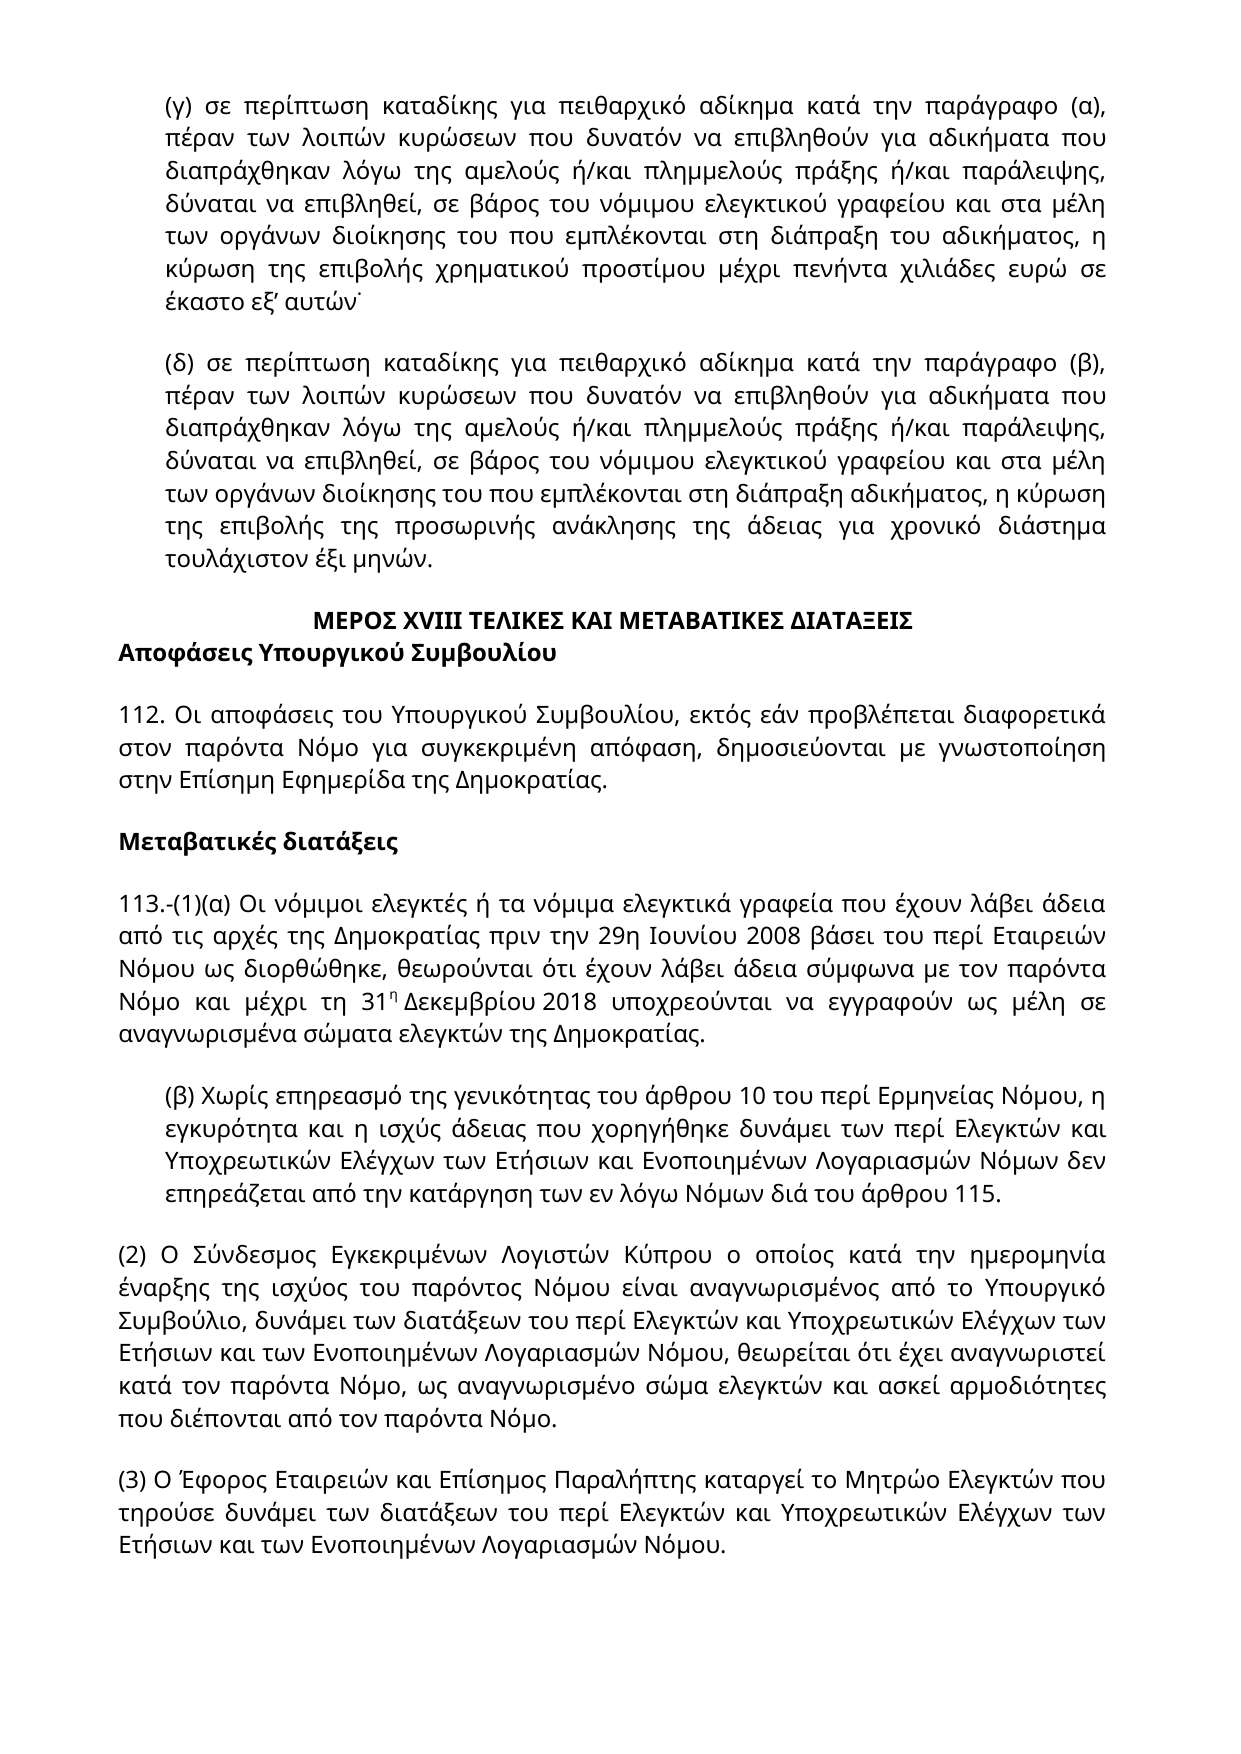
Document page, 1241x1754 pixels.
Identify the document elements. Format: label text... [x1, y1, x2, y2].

text Μεταβατικές διατάξεις [118, 825, 1107, 857]
text (3) Ο Έφορος Εταιρειών και Επίσημος Παραλήπτης καταργεί το Μητρώο Ελεγκτών που τηρούσε δυνάμει των διατάξεων του περί Ελεγκτών και Υποχρεωτικών Ελέγχων των Ετήσιων και των Ενοποιημένων Λογαριασμών Νόμου. [118, 1463, 1107, 1561]
text (δ) σε περίπτωση καταδίκης για πειθαρχικό αδίκημα κατά την παράγραφο (β), πέραν των λοιπών κυρώσεων που δυνατόν να επιβληθούν για αδικήματα που διαπράχθηκαν λόγω της αμελούς ή/και πλημμελούς πράξης ή/και παράλειψης, δύναται να επιβληθεί, σε βάρος του νόμιμου ελεγκτικού γραφείου και στα μέλη των οργάνων διοίκησης του που εμπλέκονται στη διάπραξη αδικήματος, η κύρωση της επιβολής της προσωρινής ανάκλησης της άδειας για χρονικό διάστημα τουλάχιστον έξι μηνών. [165, 346, 1107, 574]
text (γ) σε περίπτωση καταδίκης για πειθαρχικό αδίκημα κατά την παράγραφο (α), πέραν των λοιπών κυρώσεων που δυνατόν να επιβληθούν για αδικήματα που διαπράχθηκαν λόγω της αμελούς ή/και πλημμελούς πράξης ή/και παράλειψης, δύναται να επιβληθεί, σε βάρος του νόμιμου ελεγκτικού γραφείου και στα μέλη των οργάνων διοίκησης του που εμπλέκονται στη διάπραξη του αδικήματος, η κύρωση της επιβολής χρηματικού προστίμου μέχρι πενήντα χιλιάδες ευρώ σε έκαστο εξ’ αυτών˙ [165, 89, 1107, 317]
text (β) Χωρίς επηρεασμό της γενικότητας του άρθρου 10 του περί Ερμηνείας Νόμου, η εγκυρότητα και η ισχύς άδειας που χορηγήθηκε δυνάμει των περί Ελεγκτών και Υποχρεωτικών Ελέγχων των Ετήσιων και Ενοποιημένων Λογαριασμών Νόμων δεν επηρεάζεται από την κατάργηση των εν λόγω Νόμων διά του άρθρου 115. [165, 1079, 1107, 1209]
text 113.-(1)(α) Οι νόμιμοι ελεγκτές ή τα νόμιμα ελεγκτικά γραφεία που έχουν λάβει άδεια από τις αρχές της Δημοκρατίας πριν την 29η Ιουνίου 2008 βάσει του περί Εταιρειών Νόμου ως διορθώθηκε, θεωρούνται ότι έχουν λάβει άδεια σύμφωνα με τον παρόντα Νόμο και μέχρι τη 31η Δεκεμβρίου 2018 υποχρεούνται να εγγραφούν ως μέλη σε αναγνωρισμένα σώματα ελεγκτών της Δημοκρατίας. [118, 887, 1107, 1049]
text (2) Ο Σύνδεσμος Εγκεκριμένων Λογιστών Κύπρου ο οποίος κατά την ημερομηνία έναρξης της ισχύος του παρόντος Νόμου είναι αναγνωρισμένος από το Υπουργικό Συμβούλιο, δυνάμει των διατάξεων του περί Ελεγκτών και Υποχρεωτικών Ελέγχων των Ετήσιων και των Ενοποιημένων Λογαριασμών Νόμου, θεωρείται ότι έχει αναγνωριστεί κατά τον παρόντα Νόμο, ως αναγνωρισμένο σώμα ελεγκτών και ασκεί αρμοδιότητες που διέπονται από τον παρόντα Νόμο. [118, 1238, 1107, 1434]
text 112. Οι αποφάσεις του Υπουργικού Συμβουλίου, εκτός εάν προβλέπεται διαφορετικά στον παρόντα Νόμο για συγκεκριμένη απόφαση, δημοσιεύονται με γνωστοποίηση στην Επίσημη Εφημερίδα της Δημοκρατίας. [118, 698, 1107, 796]
text Αποφάσεις Υπουργικού Συμβουλίου [118, 636, 1107, 669]
text ΜΕΡΟΣ XVΙII ΤΕΛΙΚΕΣ ΚΑΙ ΜΕΤΑΒΑΤΙΚΕΣ ΔΙΑΤΑΞΕΙΣ [118, 603, 1107, 636]
